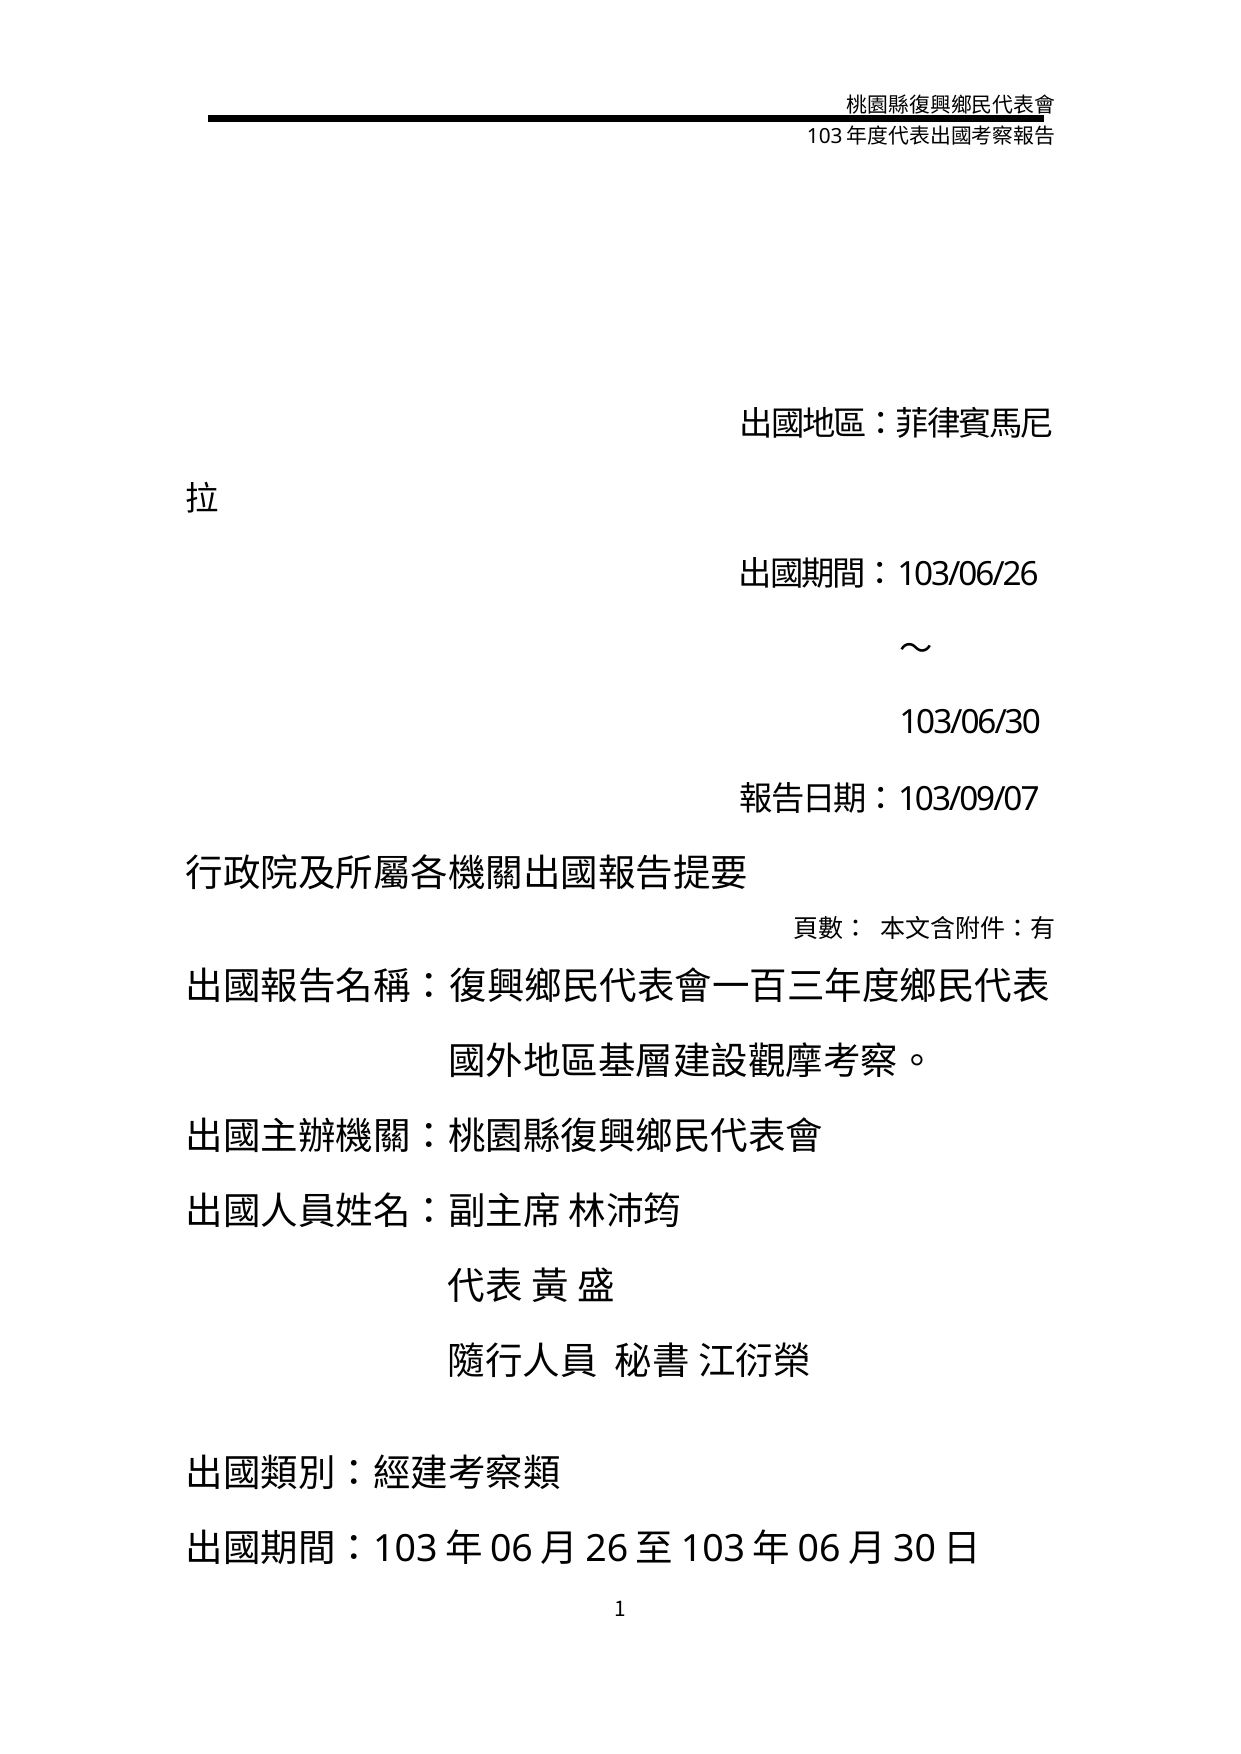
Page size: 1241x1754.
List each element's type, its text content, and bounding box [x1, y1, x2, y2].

text 出國期間：103/06/26～103/06/30 [739, 533, 1055, 758]
text 出國主辦機關：桃園縣復興鄉民代表會 [185, 1096, 1055, 1171]
text 出國地區：菲律賓馬尼拉 [185, 383, 1055, 533]
text 頁數： 本文含附件：有 [185, 908, 1055, 946]
text 出國期間：103年06月26至103年06月30日 [185, 1508, 1055, 1583]
text 出國報告名稱：復興鄉民代表會一百三年度鄉民代表國外地區基層建設觀摩考察。 [185, 946, 1055, 1096]
text 報告日期：103/09/07 [185, 758, 1055, 833]
text 隨行人員 秘書 江衍榮 [448, 1321, 1055, 1396]
text 代表 黃 盛 [448, 1246, 1055, 1321]
text 行政院及所屬各機關出國報告提要 [185, 833, 1055, 908]
text 出國類別：經建考察類 [185, 1433, 1055, 1508]
text 出國人員姓名：副主席 林沛筠 [185, 1171, 1055, 1246]
